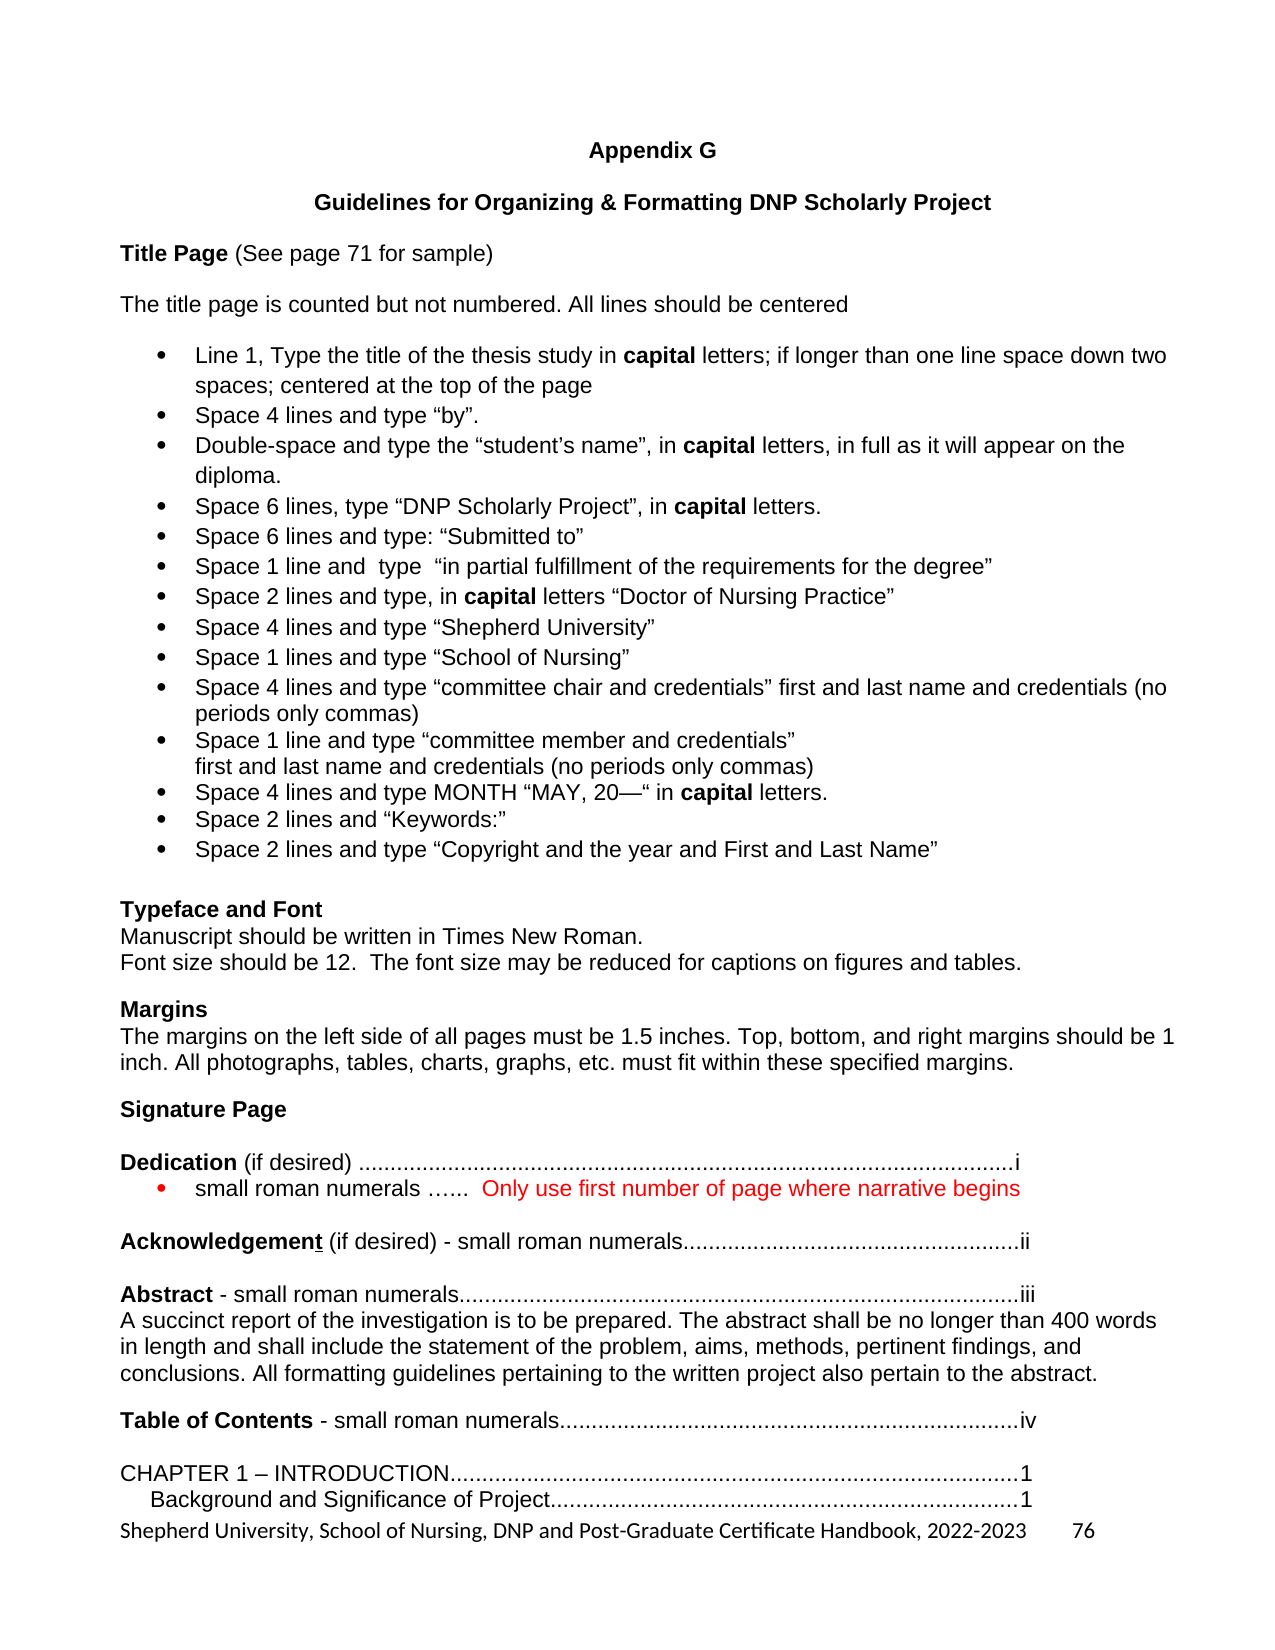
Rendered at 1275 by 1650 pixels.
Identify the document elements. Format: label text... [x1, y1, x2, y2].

text Font size should be 12. The font size may be reduced for captions on figures and tables. [120, 949, 1185, 975]
text Guidelines for Organizing & Formatting DNP Scholarly Project [120, 188, 1185, 215]
list Line 1, Type the title of the thesis study in capital letters; if longer than one line space down two spaces; centered at the top of the page [157, 342, 1185, 398]
text The title page is counted but not numbered. All lines should be centered [120, 291, 1185, 317]
list Space 2 lines and “Keywords:” [157, 806, 1185, 832]
list Space 1 line and type “in partial fulfillment of the requirements for the degree” [157, 553, 1185, 579]
text Typeface and Font [120, 896, 1185, 923]
list Space 1 lines and type “School of Nursing” [157, 644, 1185, 670]
text in length and shall include the statement of the problem, aims, methods, pertinent findings, and conclusions. All formatting guidelines pertaining to the written project also pertain to the abstract. [120, 1333, 1185, 1386]
text CHAPTER 1 – INTRODUCTION 1 [120, 1459, 1185, 1486]
list Space 4 lines and type MONTH “MAY, 20—“ in capital letters. [157, 779, 1185, 806]
text Manuscript should be written in Times New Roman. [120, 923, 1185, 949]
list Space 4 lines and type “Shepherd University” [157, 613, 1185, 640]
text Margins [120, 996, 1185, 1023]
list Space 2 lines and type, in capital letters “Doctor of Nursing Practice” [157, 583, 1185, 610]
list Space 4 lines and type “committee chair and credentials” first and last name and credentials (no periods only commas) [157, 674, 1185, 727]
list Space 1 line and type “committee member and credentials” [157, 727, 1185, 753]
text Signature Page [120, 1096, 1185, 1122]
text Title Page (See page 71 for sample) [120, 239, 1185, 266]
text Acknowledgement (if desired) - small roman numerals ii [120, 1228, 1185, 1254]
text A succinct report of the investigation is to be prepared. The abstract shall be no longer than 400 words [120, 1307, 1185, 1333]
text Abstract - small roman numerals iii [120, 1281, 1185, 1307]
list small roman numerals …... Only use first number of page where narrative begins [157, 1175, 1185, 1202]
text The margins on the left side of all pages must be 1.5 inches. Top, bottom, and right margins should be 1 inch. All photographs, tables, charts, graphs, etc. must fit within these specified margins. [120, 1023, 1185, 1075]
list first and last name and credentials (no periods only commas) [195, 753, 1185, 779]
list Space 6 lines and type: “Submitted to” [157, 523, 1185, 549]
list Space 4 lines and type “by”. [157, 402, 1185, 428]
list Space 6 lines, type “DNP Scholarly Project”, in capital letters. [157, 493, 1185, 519]
text Appendix G [120, 137, 1185, 164]
text Dedication (if desired) i [120, 1149, 1185, 1175]
list Space 2 lines and type “Copyright and the year and First and Last Name” [157, 836, 1185, 862]
text Table of Contents - small roman numerals iv [120, 1407, 1185, 1433]
text Background and Significance of Project 1 [150, 1486, 1185, 1512]
list Double-space and type the “student’s name”, in capital letters, in full as it will appear on the diploma. [157, 432, 1185, 489]
